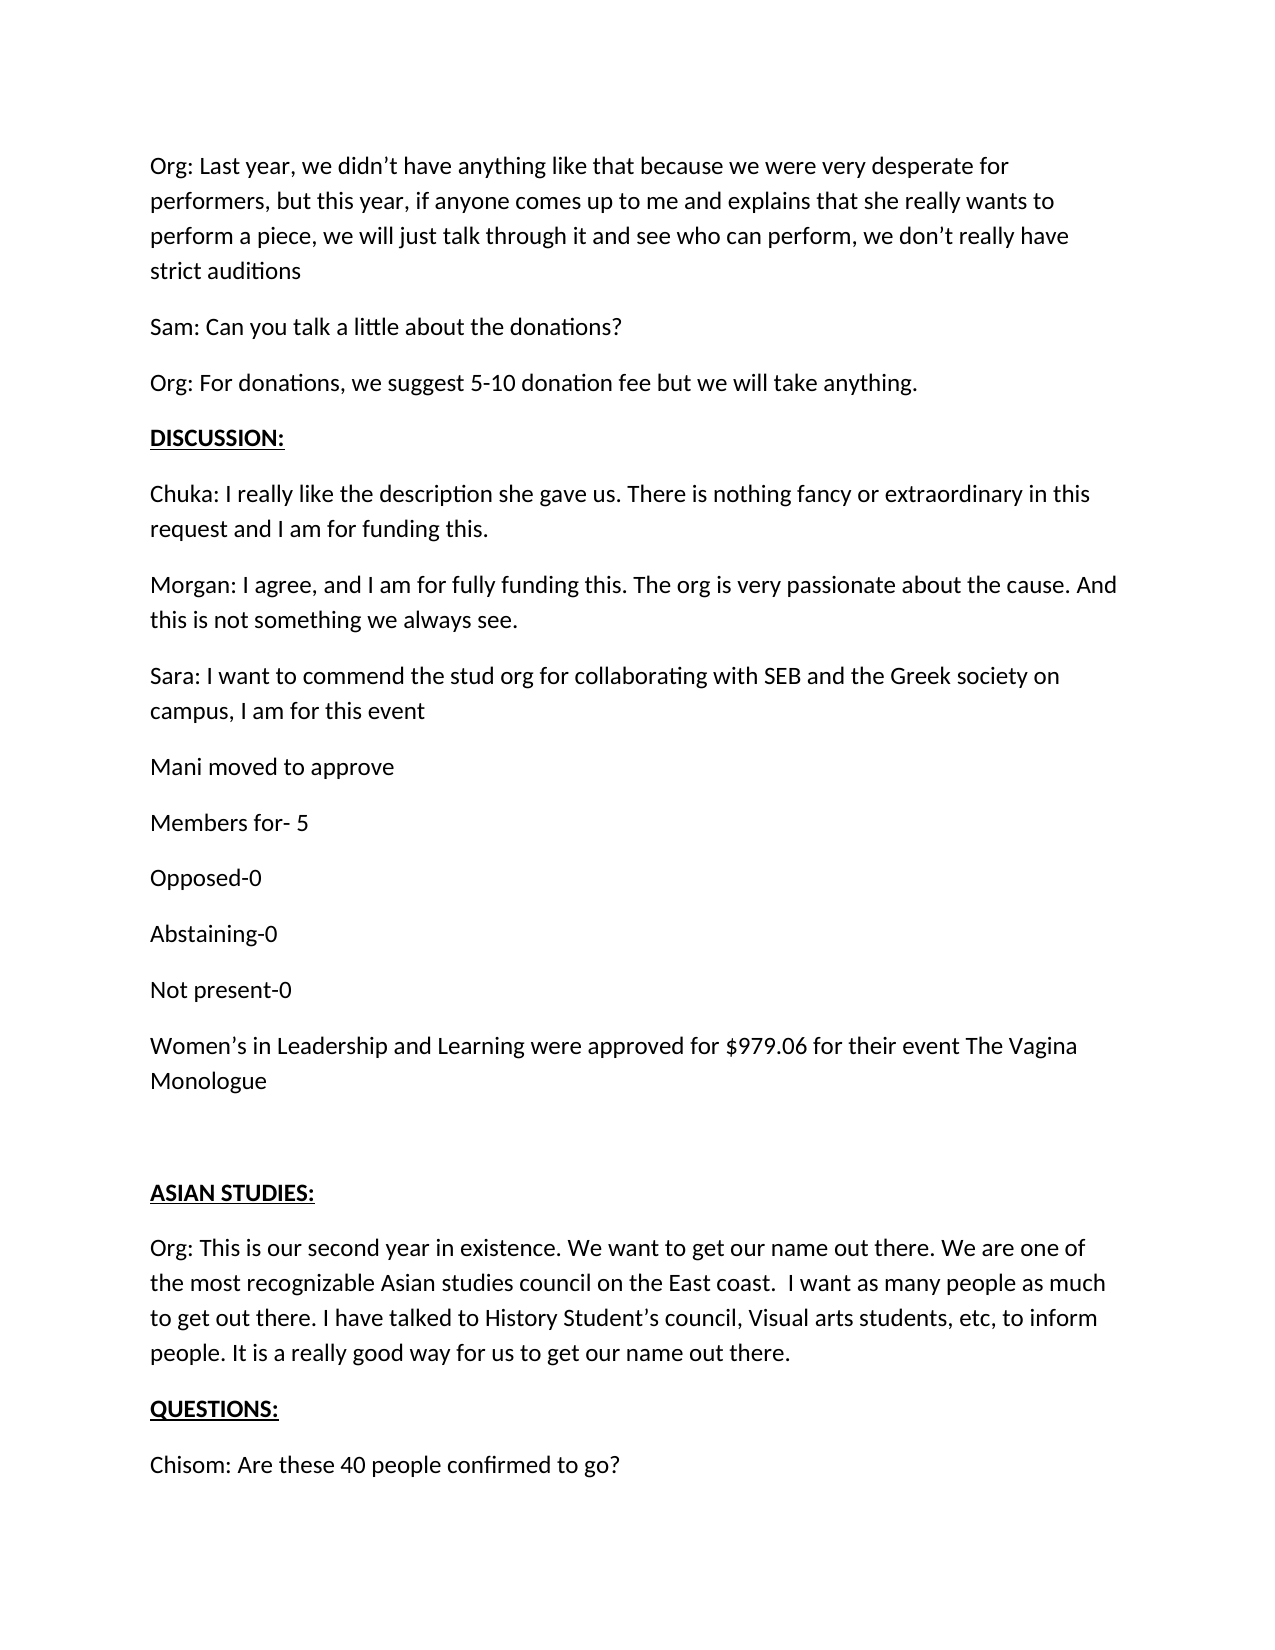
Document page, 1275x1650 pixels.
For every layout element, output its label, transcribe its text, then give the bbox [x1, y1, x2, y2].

text Women’s in Leadership and Learning were approved for $979.06 for their event The Vagina Monologue [150, 1030, 1125, 1096]
text Sam: Can you talk a little about the donations? [150, 311, 1125, 341]
text Members for- 5 [150, 807, 1125, 837]
text Sara: I want to commend the stud org for collaborating with SEB and the Greek society on campus, I am for this event [150, 660, 1125, 726]
text Chisom: Are these 40 people confirmed to go? [150, 1449, 1125, 1480]
text Not present-0 [150, 974, 1125, 1005]
text QUESTIONS: [150, 1393, 1125, 1424]
text Chuka: I really like the description she gave us. There is nothing fancy or extraordinary in this request and I am for funding this. [150, 478, 1125, 544]
text Opposed-0 [150, 862, 1125, 893]
text Org: Last year, we didn’t have anything like that because we were very desperate for performers, but this year, if anyone comes up to me and explains that she really wants to perform a piece, we will just talk through it and see who can perform, we don’t really have strict auditions [150, 150, 1125, 286]
text Org: This is our second year in existence. We want to get our name out there. We are one of the most recognizable Asian studies council on the East coast. I want as many people as much to get out there. I have talked to History Student’s council, Visual arts students, etc, to inform people. It is a really good way for us to get our name out there. [150, 1232, 1125, 1368]
text Morgan: I agree, and I am for fully funding this. The org is very passionate about the cause. And this is not something we always see. [150, 569, 1125, 635]
text Mani moved to approve [150, 751, 1125, 781]
text Abstaining-0 [150, 918, 1125, 949]
text Org: For donations, we suggest 5-10 donation fee but we will take anything. [150, 367, 1125, 397]
text DISCUSSION: [150, 422, 1125, 453]
text ASIAN STUDIES: [150, 1177, 1125, 1207]
